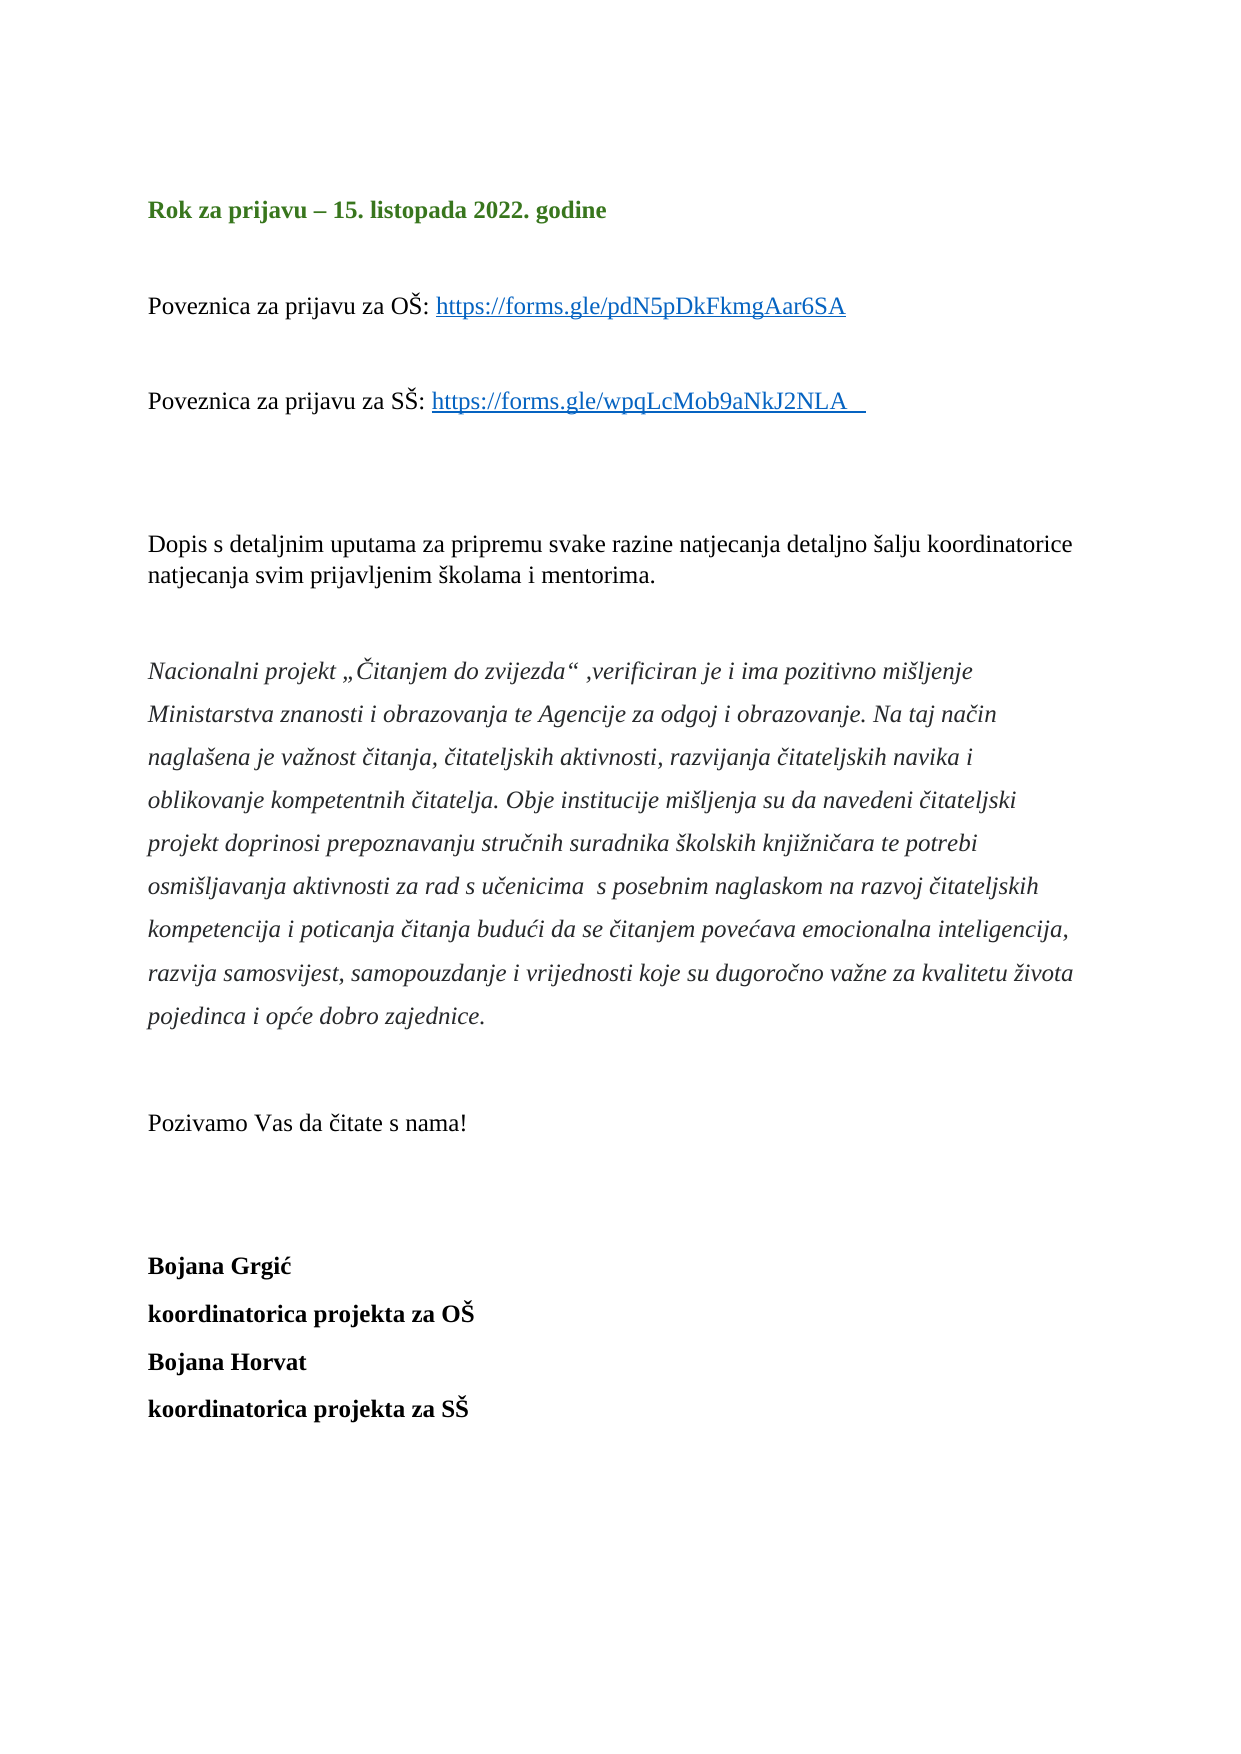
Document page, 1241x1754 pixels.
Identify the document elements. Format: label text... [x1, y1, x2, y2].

text Pozivamo Vas da čitate s nama! [148, 1108, 1093, 1137]
text Dopis s detaljnim uputama za pripremu svake razine natjecanja detaljno šalju koordinatorice natjecanja svim prijavljenim školama i mentorima. [148, 529, 1093, 589]
text Nacionalni projekt „Čitanjem do zvijezda“ ,verificiran je i ima pozitivno mišljenje Ministarstva znanosti i obrazovanja te Agencije za odgoj i obrazovanje. Na taj način naglašena je važnost čitanja, čitateljskih aktivnosti, razvijanja čitateljskih navika i oblikovanje kompetentnih čitatelja. Obje institucije mišljenja su da navedeni čitateljski projekt doprinosi prepoznavanju stručnih suradnika školskih knjižničara te potrebi osmišljavanja aktivnosti za rad s učenicima s posebnim naglaskom na razvoj čitateljskih kompetencija i poticanja čitanja budući da se čitanjem povećava emocionalna inteligencija, razvija samosvijest, samopouzdanje i vrijednosti koje su dugoročno važne za kvalitetu života pojedinca i opće dobro zajednice. [148, 656, 1093, 1029]
text Poveznica za prijavu za OŠ: https://forms.gle/pdN5pDkFkmgAar6SA [148, 291, 1093, 319]
text Rok za prijavu – 15. listopada 2022. godine [148, 195, 1093, 224]
text Bojana Horvat [148, 1347, 1093, 1376]
text koordinatorica projekta za OŠ [148, 1299, 1093, 1328]
text Bojana Grgić [148, 1251, 1093, 1280]
text koordinatorica projekta za SŠ [148, 1394, 1093, 1423]
text Poveznica za prijavu za SŠ: https://forms.gle/wpqLcMob9aNkJ2NLA [148, 386, 1093, 415]
